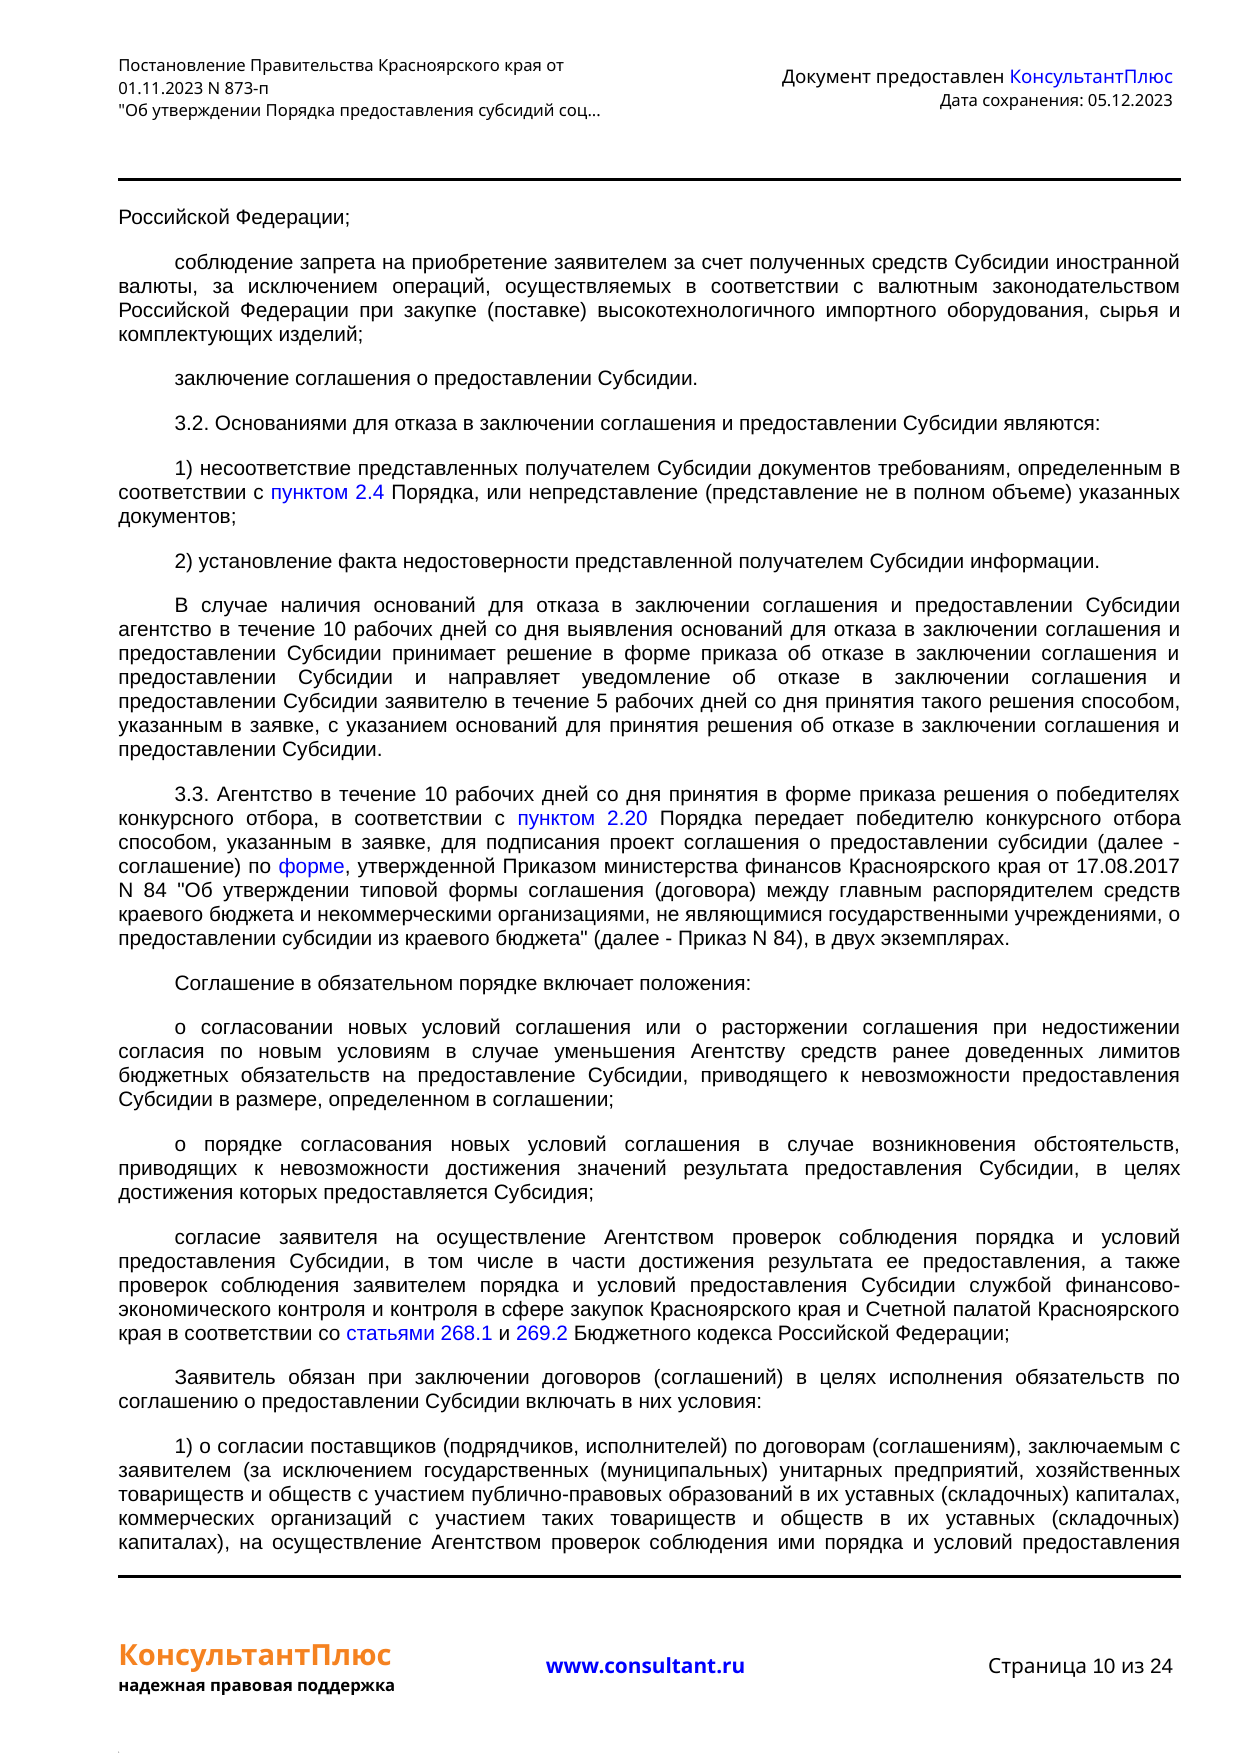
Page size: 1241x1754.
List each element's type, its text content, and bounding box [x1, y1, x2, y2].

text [118, 1434, 1181, 1554]
text 3.3. Агентство в течение 10 рабочих дней со дня принятия в форме приказа решения о победителях конкурсного отбора, в соответствии с пунктом 2.20 Порядка передает победителю конкурсного отбора способом, указанным в заявке, для подписания проект соглашения о предоставлении субсидии (далее - соглашение) по форме, утвержденной Приказом министерства финансов Красноярского края от 17.08.2017 N 84 "Об утверждении типовой формы соглашения (договора) между главным распорядителем средств краевого бюджета и некоммерческими организациями, не являющимися государственными учреждениями, о предоставлении субсидии из краевого бюджета" (далее - Приказ N 84), в двух экземплярах. [118, 782, 1181, 949]
text Заявитель обязан при заключении договоров (соглашений) в целях исполнения обязательств по соглашению о предоставлении Субсидии включать в них условия: [118, 1365, 1181, 1413]
text согласие заявителя на осуществление Агентством проверок соблюдения порядка и условий предоставления Субсидии, в том числе в части достижения результата ее предоставления, а также проверок соблюдения заявителем порядка и условий предоставления Субсидии службой финансово-экономического контроля и контроля в сфере закупок Красноярского края и Счетной палатой Красноярского края в соответствии со статьями 268.1 и 269.2 Бюджетного кодекса Российской Федерации; [118, 1224, 1181, 1344]
text 1) несоответствие представленных получателем Субсидии документов требованиям, определенным в соответствии с пунктом 2.4 Порядка, или непредставление (представление не в полном объеме) указанных документов; [118, 456, 1181, 528]
text заключение соглашения о предоставлении Субсидии. [118, 366, 1181, 390]
text В случае наличия оснований для отказа в заключении соглашения и предоставлении Субсидии агентство в течение 10 рабочих дней со дня выявления оснований для отказа в заключении соглашения и предоставлении Субсидии принимает решение в форме приказа об отказе в заключении соглашения и предоставлении Субсидии и направляет уведомление об отказе в заключении соглашения и предоставлении Субсидии заявителю в течение 5 рабочих дней со дня принятия такого решения способом, указанным в заявке, с указанием оснований для принятия решения об отказе в заключении соглашения и предоставлении Субсидии. [118, 593, 1181, 761]
text о согласовании новых условий соглашения или о расторжении соглашения при недостижении согласия по новым условиям в случае уменьшения Агентству средств ранее доведенных лимитов бюджетных обязательств на предоставление Субсидии, приводящего к невозможности предоставления Субсидии в размере, определенном в соглашении; [118, 1015, 1181, 1111]
text о порядке согласования новых условий соглашения в случае возникновения обстоятельств, приводящих к невозможности достижения значений результата предоставления Субсидии, в целях достижения которых предоставляется Субсидия; [118, 1132, 1181, 1204]
text Соглашение в обязательном порядке включает положения: [118, 970, 1181, 994]
text соблюдение запрета на приобретение заявителем за счет полученных средств Субсидии иностранной валюты, за исключением операций, осуществляемых в соответствии с валютным законодательством Российской Федерации при закупке (поставке) высокотехнологичного импортного оборудования, сырья и комплектующих изделий; [118, 249, 1181, 345]
text 3.2. Основаниями для отказа в заключении соглашения и предоставлении Субсидии являются: [118, 411, 1181, 435]
text 2) установление факта недостоверности представленной получателем Субсидии информации. [118, 548, 1181, 572]
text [118, 205, 1181, 229]
